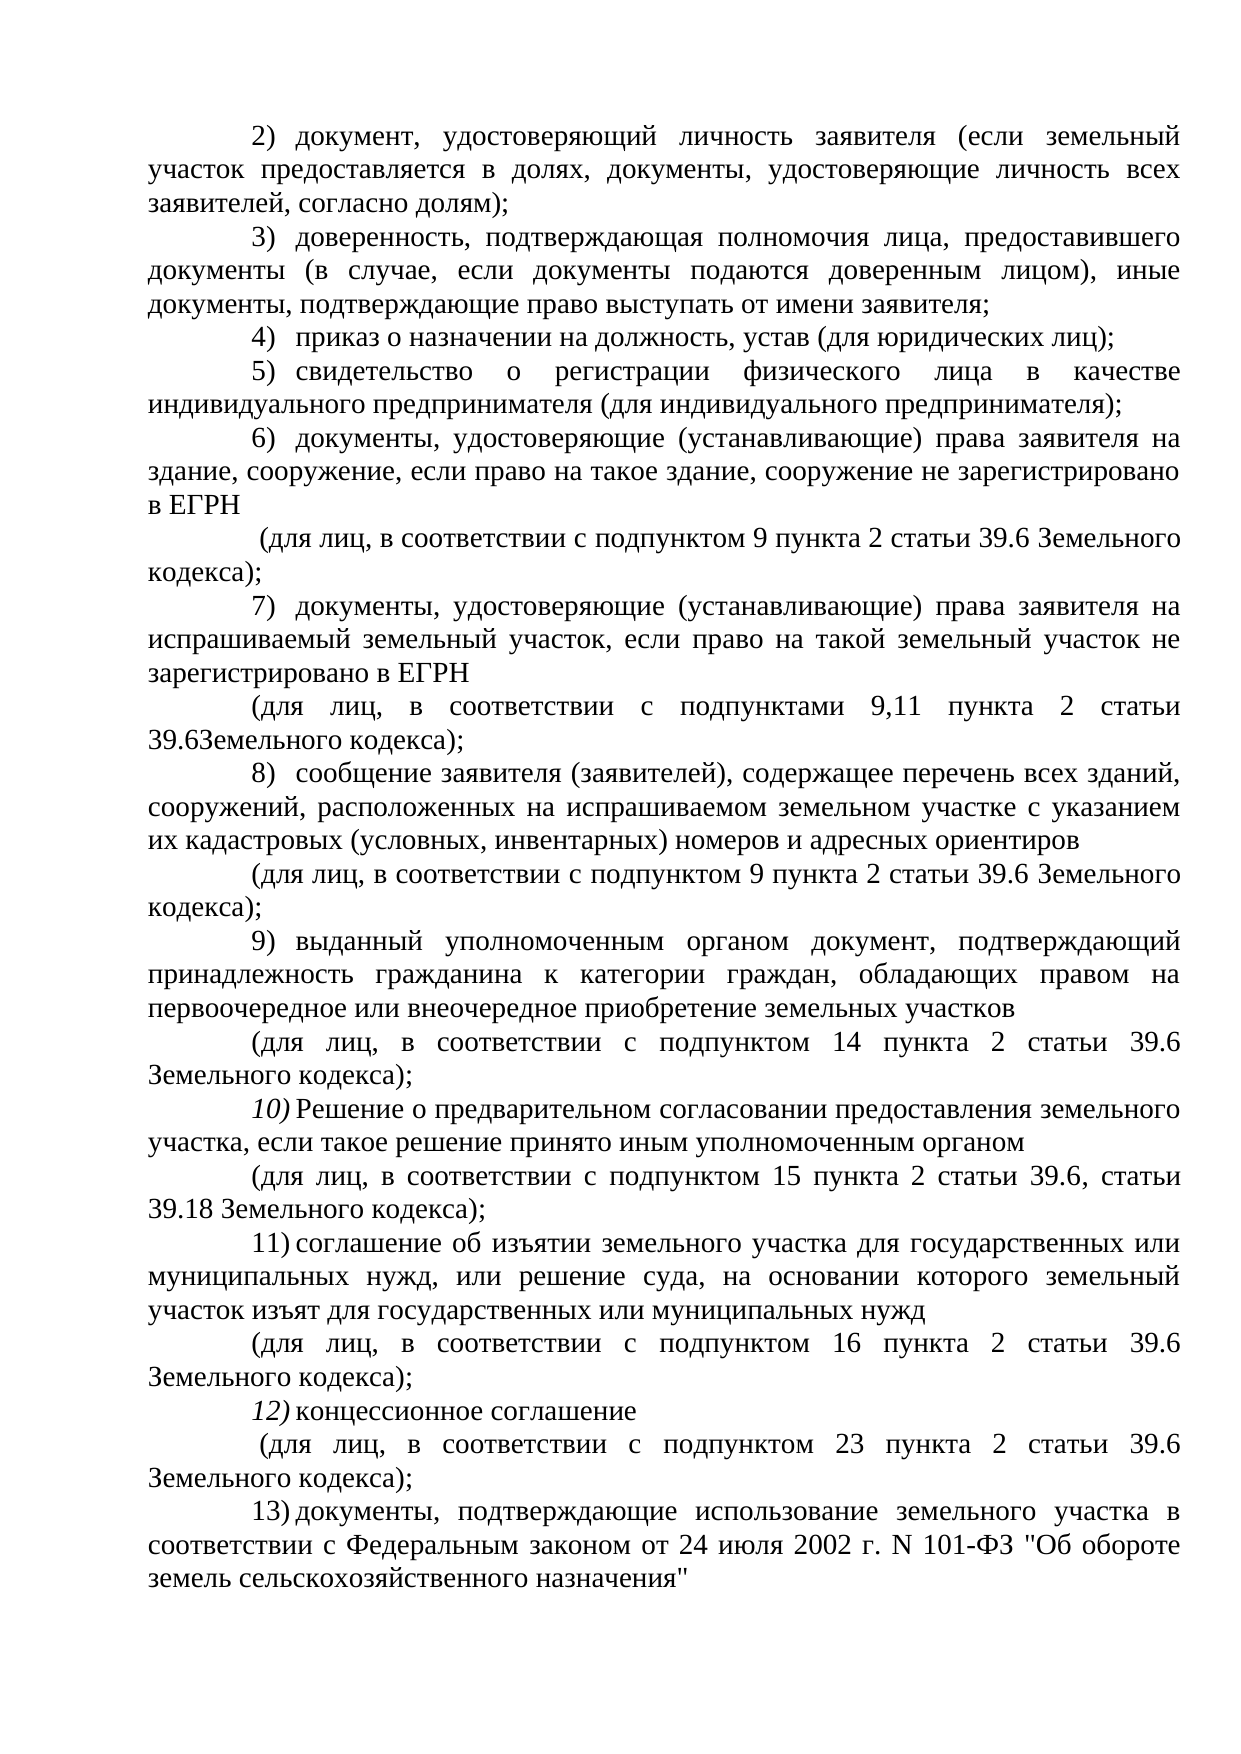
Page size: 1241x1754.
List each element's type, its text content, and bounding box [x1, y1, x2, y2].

list свидетельство о регистрации физического лица в качестве индивидуального предпринимателя (для индивидуального предпринимателя); [148, 353, 1181, 420]
list концессионное соглашение [148, 1393, 1181, 1426]
list (для лиц, в соответствии с подпунктом 9 пункта 2 статьи 39.6 Земельного кодекса); [148, 856, 1181, 923]
list документ, удостоверяющий личность заявителя (если земельный участок предоставляется в долях, документы, удостоверяющие личность всех заявителей, согласно долям); [148, 118, 1181, 219]
list выданный уполномоченным органом документ, подтверждающий принадлежность гражданина к категории граждан, обладающих правом на первоочередное или внеочередное приобретение земельных участков [148, 923, 1181, 1024]
list (для лиц, в соответствии с подпунктом 15 пункта 2 статьи 39.6, статьи 39.18 Земельного кодекса); [148, 1158, 1181, 1225]
list документы, удостоверяющие (устанавливающие) права заявителя на испрашиваемый земельный участок, если право на такой земельный участок не зарегистрировано в ЕГРН [148, 588, 1181, 688]
list сообщение заявителя (заявителей), содержащее перечень всех зданий, сооружений, расположенных на испрашиваемом земельном участке с указанием их кадастровых (условных, инвентарных) номеров и адресных ориентиров [148, 755, 1181, 856]
list приказ о назначении на должность, устав (для юридических лиц); [148, 319, 1181, 353]
list (для лиц, в соответствии с подпунктом 16 пункта 2 статьи 39.6 Земельного кодекса); [148, 1326, 1181, 1393]
list (для лиц, в соответствии с подпунктом 14 пункта 2 статьи 39.6 Земельного кодекса); [148, 1024, 1181, 1091]
list документы, подтверждающие использование земельного участка в соответствии с Федеральным законом от 24 июля 2002 г. N 101-ФЗ "Об обороте земель сельскохозяйственного назначения" [148, 1493, 1181, 1594]
list доверенность, подтверждающая полномочия лица, предоставившего документы (в случае, если документы подаются доверенным лицом), иные документы, подтверждающие право выступать от имени заявителя; [148, 219, 1181, 319]
list (для лиц, в соответствии с подпунктами 9,11 пункта 2 статьи 39.6Земельного кодекса); [148, 688, 1181, 755]
list Решение о предварительном согласовании предоставления земельного участка, если такое решение принято иным уполномоченным органом [148, 1091, 1181, 1158]
text (для лиц, в соответствии с подпунктом 9 пункта 2 статьи 39.6 Земельного кодекса); [148, 521, 1181, 588]
text (для лиц, в соответствии с подпунктом 23 пункта 2 статьи 39.6 Земельного кодекса); [148, 1426, 1181, 1493]
list соглашение об изъятии земельного участка для государственных или муниципальных нужд, или решение суда, на основании которого земельный участок изъят для государственных или муниципальных нужд [148, 1225, 1181, 1326]
list документы, удостоверяющие (устанавливающие) права заявителя на здание, сооружение, если право на такое здание, сооружение не зарегистрировано в ЕГРН [148, 420, 1181, 521]
